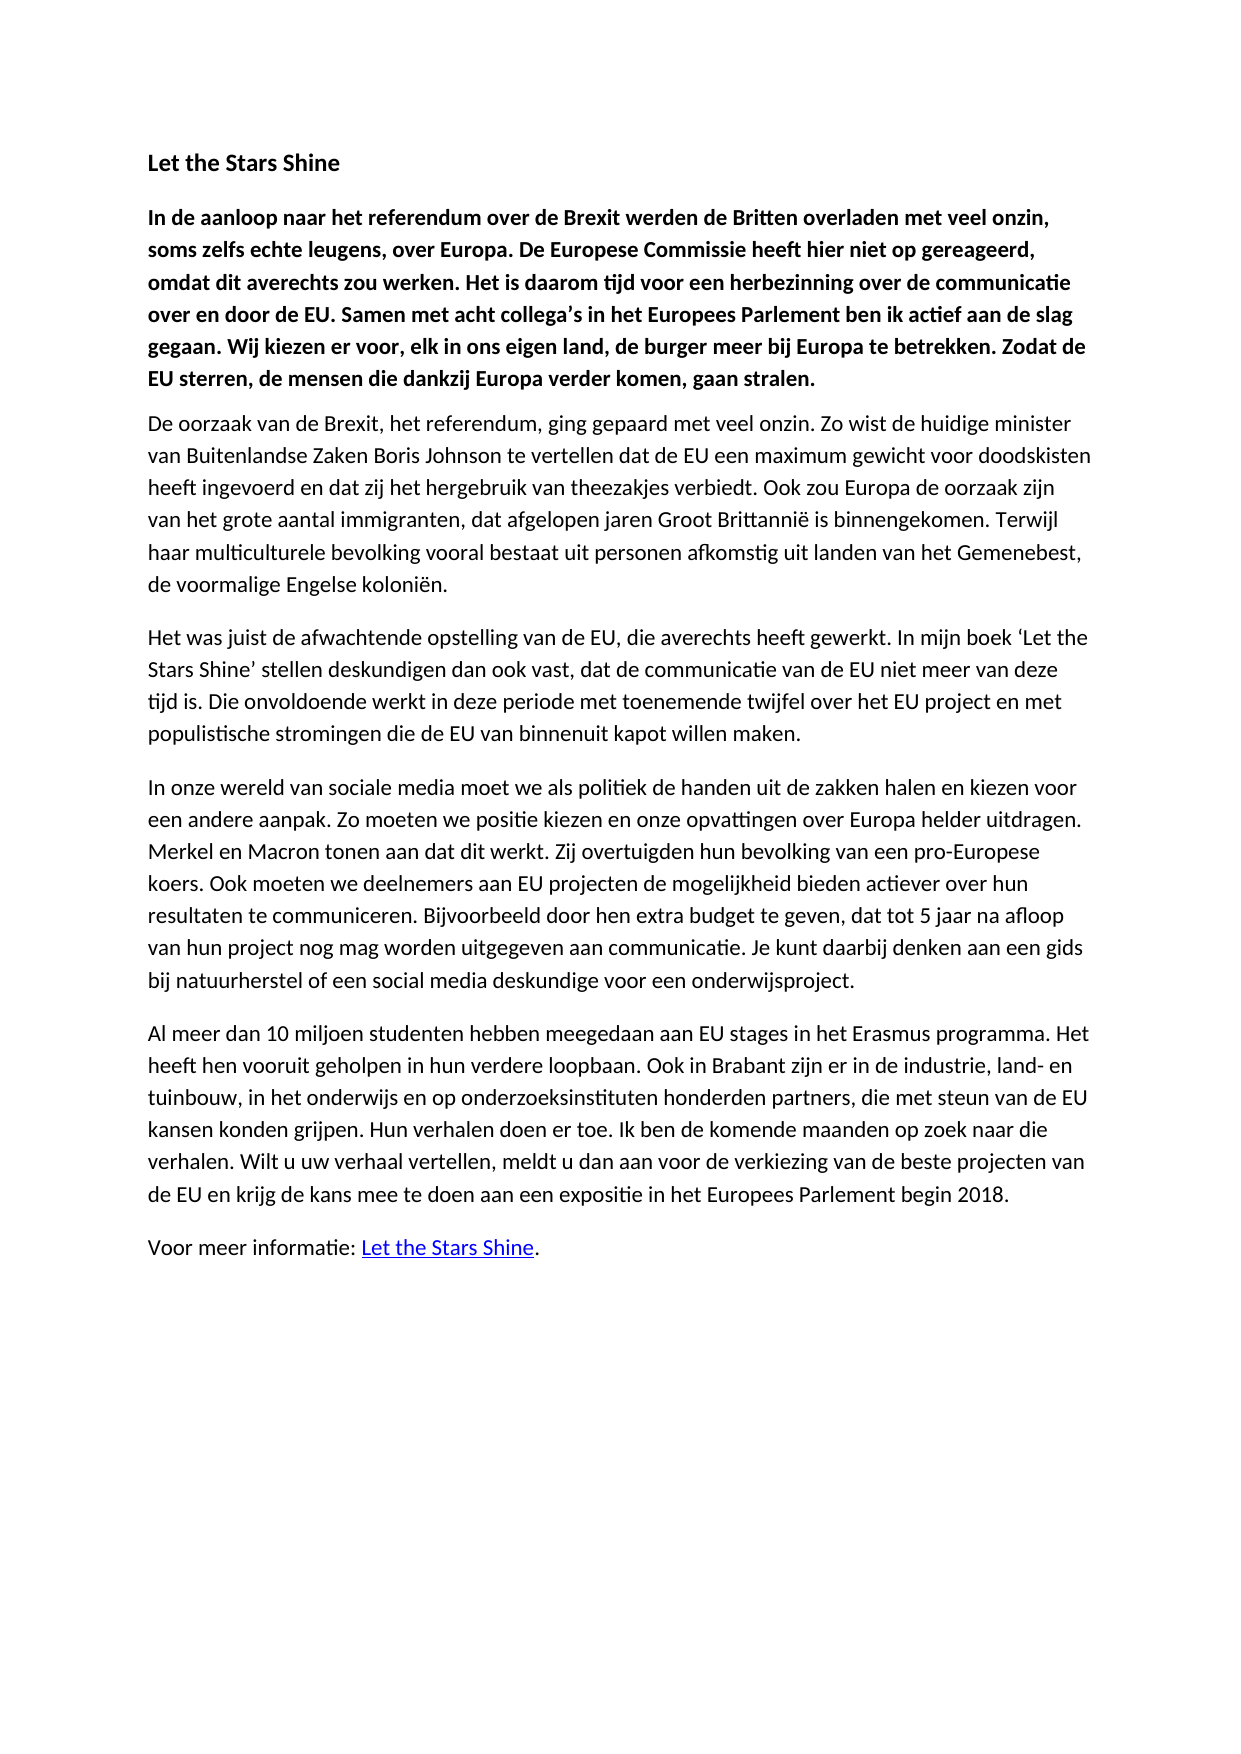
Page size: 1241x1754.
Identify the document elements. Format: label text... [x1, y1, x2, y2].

text Voor meer informatie: Let the Stars Shine. [148, 1233, 1093, 1261]
text In de aanloop naar het referendum over de Brexit werden de Britten overladen met veel onzin, soms zelfs echte leugens, over Europa. De Europese Commissie heeft hier niet op gereageerd, omdat dit averechts zou werken. Het is daarom tijd voor een herbezinning over de communicatie over en door de EU. Samen met acht collega’s in het Europees Parlement ben ik actief aan de slag gegaan. Wij kiezen er voor, elk in ons eigen land, de burger meer bij Europa te betrekken. Zodat de EU sterren, de mensen die dankzij Europa verder komen, gaan stralen. [148, 203, 1093, 392]
text Al meer dan 10 miljoen studenten hebben meegedaan aan EU stages in het Erasmus programma. Het heeft hen vooruit geholpen in hun verdere loopbaan. Ook in Brabant zijn er in de industrie, land- en tuinbouw, in het onderwijs en op onderzoeksinstituten honderden partners, die met steun van de EU kansen konden grijpen. Hun verhalen doen er toe. Ik ben de komende maanden op zoek naar die verhalen. Wilt u uw verhaal vertellen, meldt u dan aan voor de verkiezing van de beste projecten van de EU en krijg de kans mee te doen aan een expositie in het Europees Parlement begin 2018. [148, 1019, 1093, 1208]
text In onze wereld van sociale media moet we als politiek de handen uit de zakken halen en kiezen voor een andere aanpak. Zo moeten we positie kiezen en onze opvattingen over Europa helder uitdragen. Merkel en Macron tonen aan dat dit werkt. Zij overtuigden hun bevolking van een pro-Europese koers. Ook moeten we deelnemers aan EU projecten de mogelijkheid bieden actiever over hun resultaten te communiceren. Bijvoorbeeld door hen extra budget te geven, dat tot 5 jaar na afloop van hun project nog mag worden uitgegeven aan communicatie. Je kunt daarbij denken aan een gids bij natuurherstel of een social media deskundige voor een onderwijsproject. [148, 773, 1093, 994]
text Let the Stars Shine [148, 148, 1093, 178]
text De oorzaak van de Brexit, het referendum, ging gepaard met veel onzin. Zo wist de huidige minister van Buitenlandse Zaken Boris Johnson te vertellen dat de EU een maximum gewicht voor doodskisten heeft ingevoerd en dat zij het hergebruik van theezakjes verbiedt. Ook zou Europa de oorzaak zijn van het grote aantal immigranten, dat afgelopen jaren Groot Brittannië is binnengekomen. Terwijl haar multiculturele bevolking vooral bestaat uit personen afkomstig uit landen van het Gemenebest, de voormalige Engelse koloniën. [148, 409, 1093, 598]
text Het was juist de afwachtende opstelling van de EU, die averechts heeft gewerkt. In mijn boek ‘Let the Stars Shine’ stellen deskundigen dan ook vast, dat de communicatie van de EU niet meer van deze tijd is. Die onvoldoende werkt in deze periode met toenemende twijfel over het EU project en met populistische stromingen die de EU van binnenuit kapot willen maken. [148, 623, 1093, 748]
